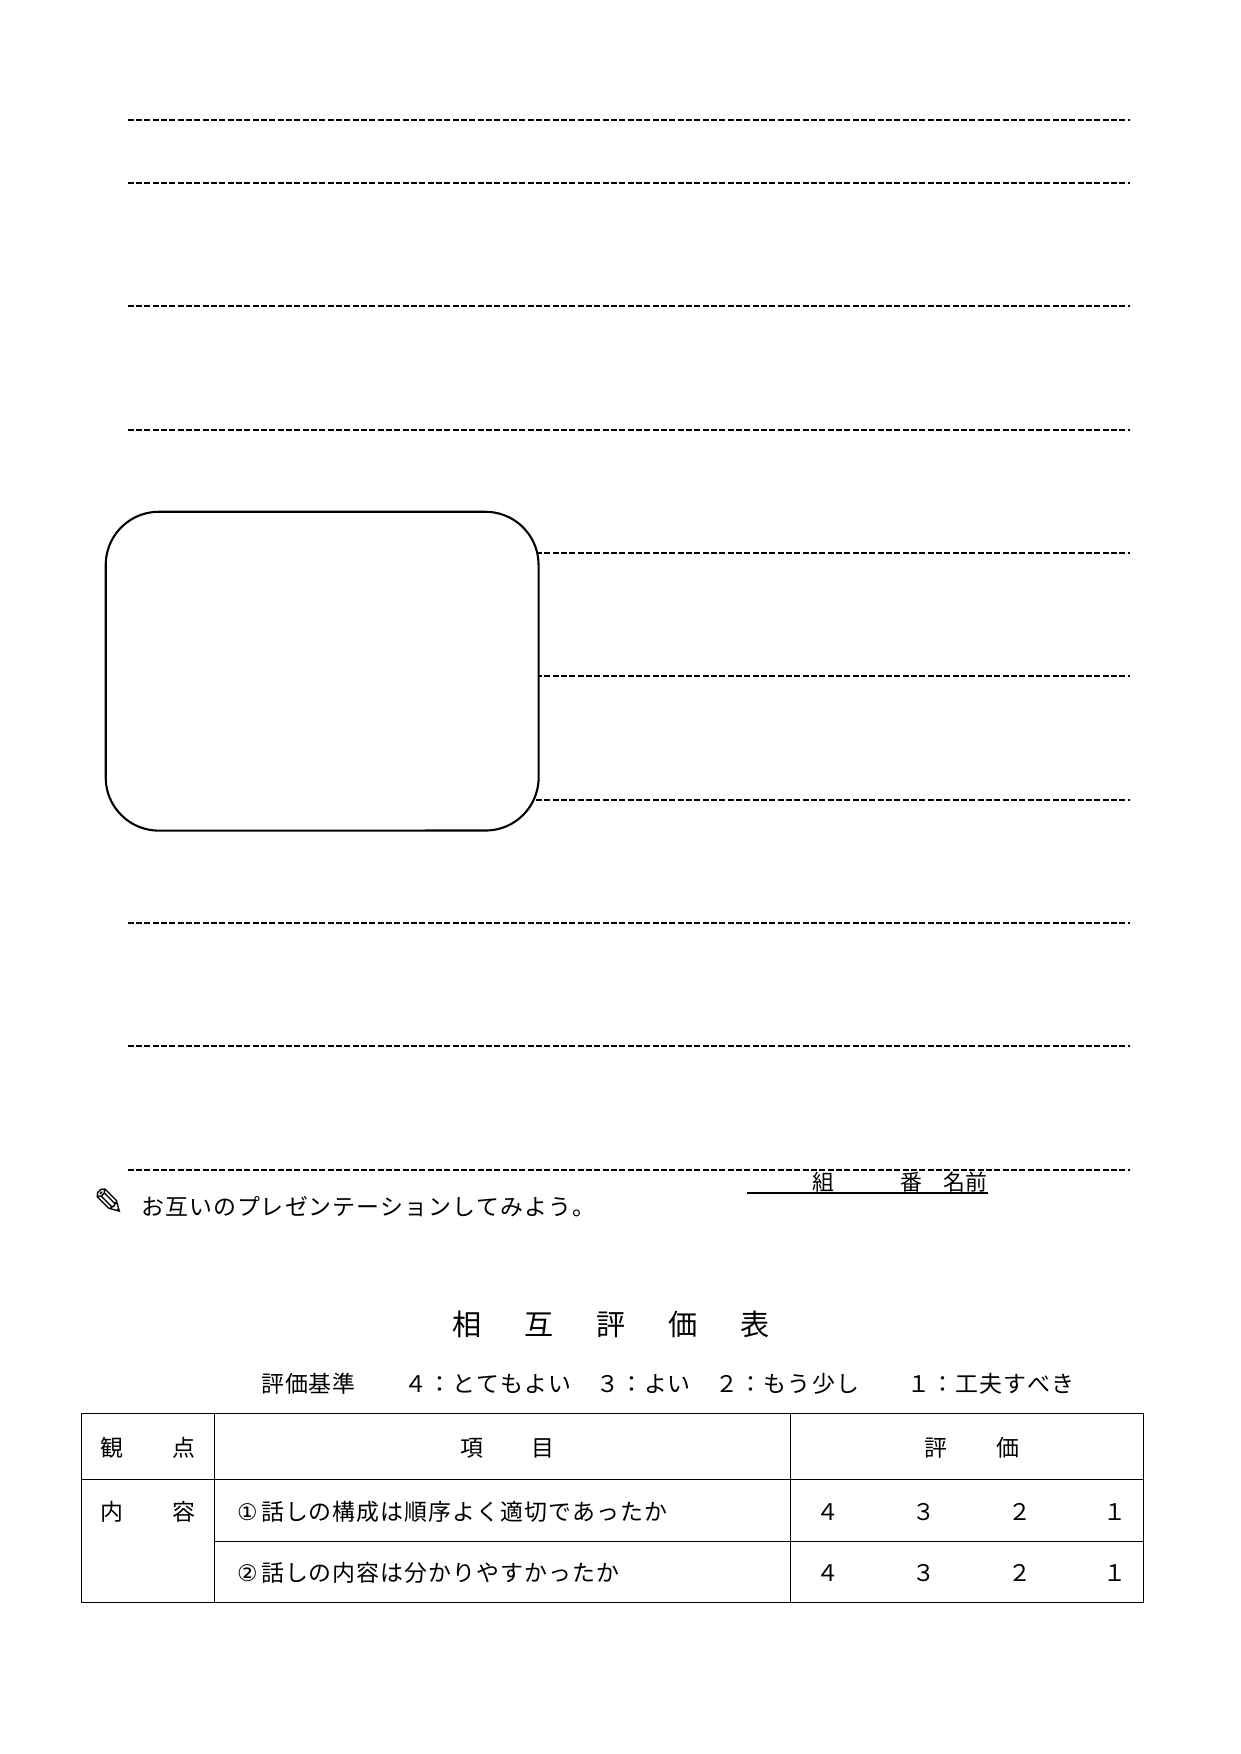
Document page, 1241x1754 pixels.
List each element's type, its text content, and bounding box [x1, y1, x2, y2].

table_cell [128, 1045, 1130, 1168]
table_header 項 目 [215, 1414, 790, 1479]
text 評価基準 ４：とてもよい ３：よい ２：もう少し １：工夫すべき [93, 1352, 1147, 1413]
table_cell [128, 182, 1130, 305]
table_cell [536, 675, 1130, 798]
table_cell [128, 119, 1130, 182]
table_cell ①話しの構成は順序よく適切であったか [215, 1480, 790, 1541]
table_cell [128, 922, 1130, 1045]
table_cell ４ ３ ２ １ [791, 1480, 1143, 1541]
table_cell 内 容 [82, 1480, 214, 1602]
table_cell [128, 305, 1130, 428]
table_header 観 点 [82, 1414, 214, 1479]
table_cell [128, 429, 1130, 552]
text 相 互 評 価 表 [93, 1292, 1147, 1352]
table_cell ４ ３ ２ １ [791, 1542, 1143, 1602]
table_cell ②話しの内容は分かりやすかったか [215, 1542, 790, 1602]
table_header 評 価 [791, 1414, 1143, 1479]
table_cell [128, 799, 1130, 922]
text ✎お互いのプレゼンテーションしてみよう。 [93, 1171, 1147, 1231]
table_cell [539, 552, 1130, 675]
